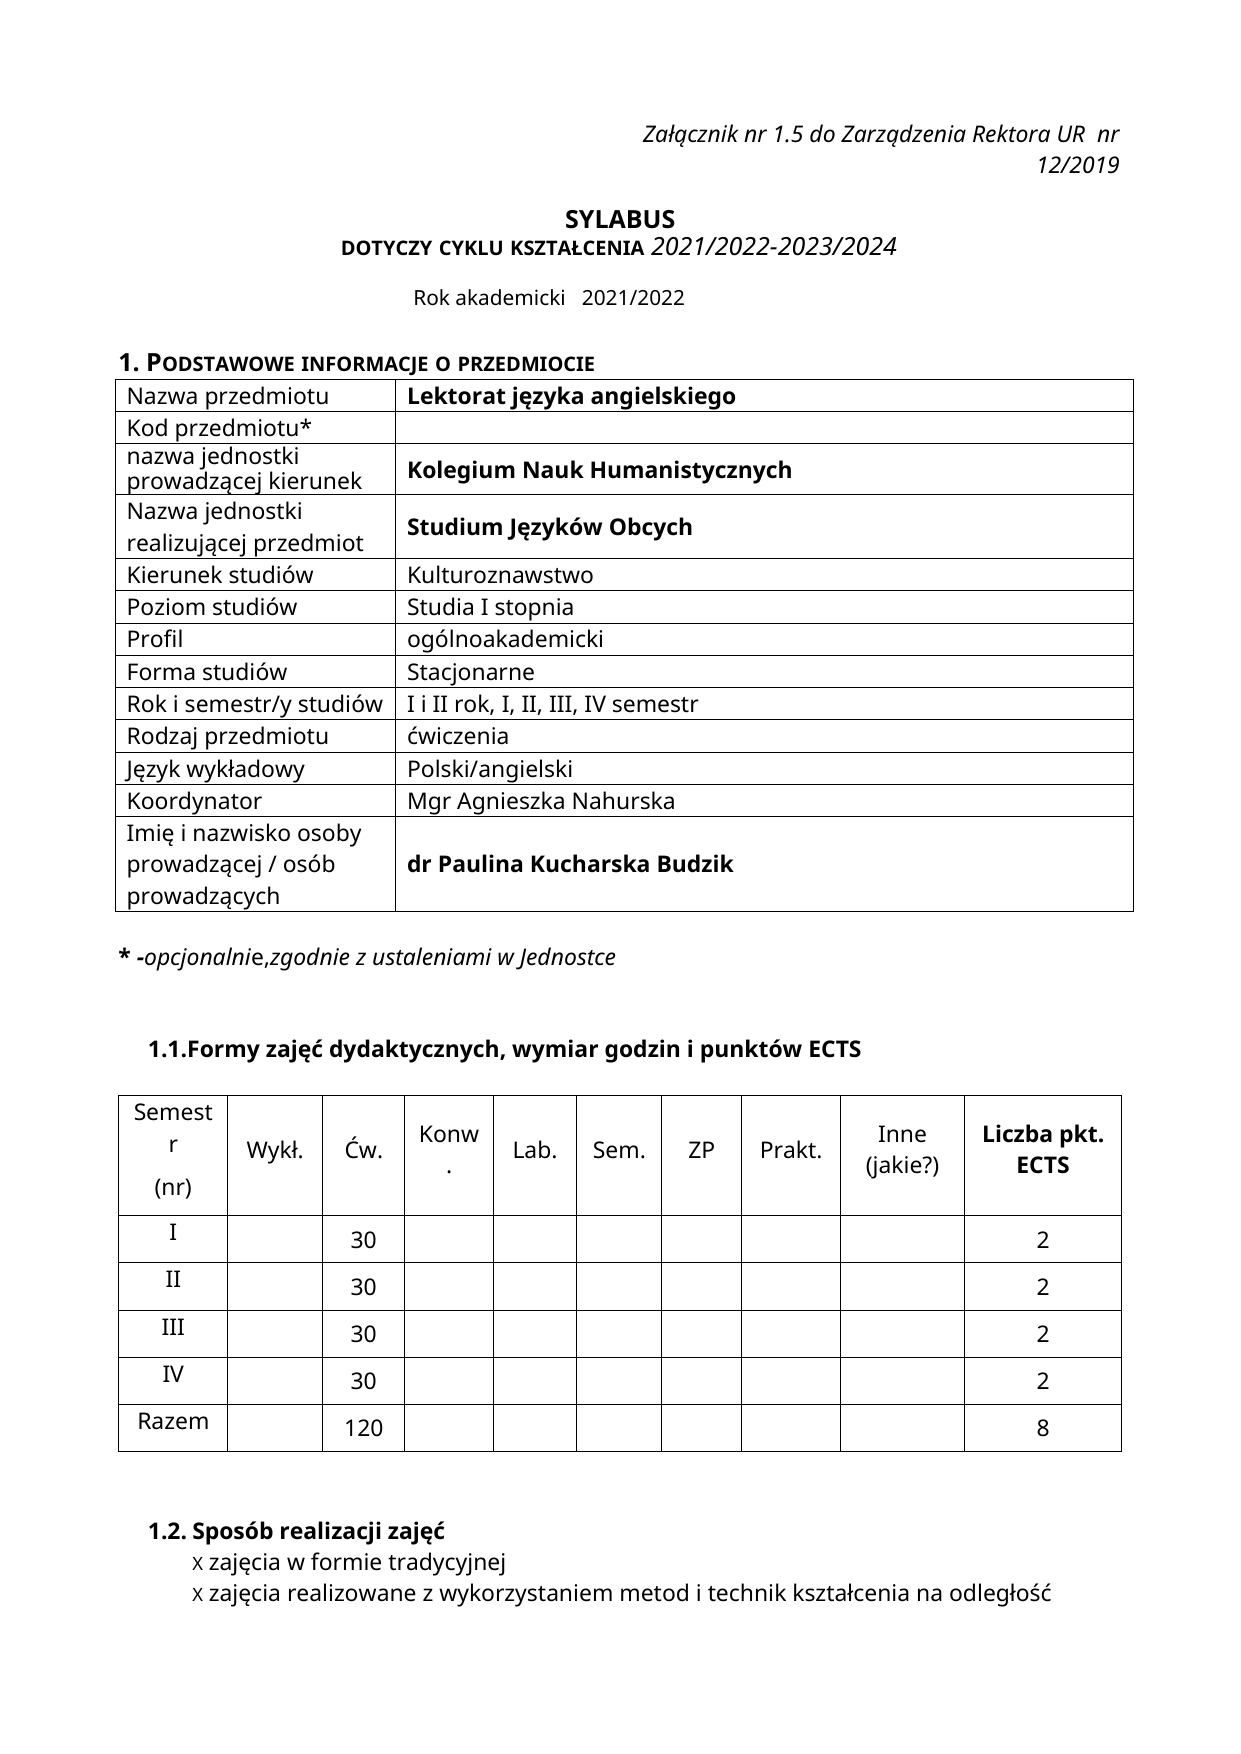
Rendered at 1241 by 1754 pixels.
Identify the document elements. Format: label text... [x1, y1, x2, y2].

table_header Prakt. [742, 1096, 840, 1215]
table_cell Kierunek studiów [116, 559, 395, 590]
table_cell [494, 1311, 576, 1357]
text 1.2. Sposób realizacji zajęć [148, 1514, 1122, 1546]
table_cell 120 [323, 1405, 404, 1451]
table_cell [396, 412, 1133, 443]
table_cell [494, 1358, 576, 1404]
table_cell 30 [323, 1311, 404, 1357]
table_header Semestr (nr) [119, 1096, 227, 1215]
table_cell 2 [965, 1358, 1121, 1404]
table_cell Studium Języków Obcych [396, 495, 1133, 558]
table_cell [662, 1216, 741, 1262]
table_cell [405, 1405, 493, 1451]
table_cell [494, 1216, 576, 1262]
table_cell [577, 1311, 661, 1357]
table_cell Profil [116, 624, 395, 655]
table_cell 2 [965, 1311, 1121, 1357]
table_cell Poziom studiów [116, 591, 395, 622]
table_cell II [119, 1263, 227, 1309]
text x zajęcia realizowane z wykorzystaniem metod i technik kształcenia na odległość [192, 1577, 1122, 1608]
table_cell [577, 1263, 661, 1309]
table_cell [494, 1263, 576, 1309]
table_cell [228, 1358, 322, 1404]
table_cell Rodzaj przedmiotu [116, 720, 395, 752]
table_cell Stacjonarne [396, 656, 1133, 687]
table_cell [742, 1358, 840, 1404]
table_cell [494, 1405, 576, 1451]
table_cell Mgr Agnieszka Nahurska [396, 785, 1133, 816]
table_cell Koordynator [116, 785, 395, 816]
table_cell Nazwa jednostki realizującej przedmiot [116, 495, 395, 558]
table_cell ćwiczenia [396, 720, 1133, 752]
table_cell 2 [965, 1263, 1121, 1309]
table_header Sem. [577, 1096, 661, 1215]
table_cell ogólnoakademicki [396, 624, 1133, 655]
table_cell [841, 1311, 964, 1357]
table_cell I i II rok, I, II, III, IV semestr [396, 688, 1133, 719]
table_cell III [119, 1311, 227, 1357]
table_cell [742, 1263, 840, 1309]
table_cell dr Paulina Kucharska Budzik [396, 817, 1133, 911]
table_cell I [119, 1216, 227, 1262]
table_cell [405, 1263, 493, 1309]
table_cell [841, 1216, 964, 1262]
table_cell Studia I stopnia [396, 591, 1133, 622]
table_cell [228, 1405, 322, 1451]
table_header ZP [662, 1096, 741, 1215]
table_cell Imię i nazwisko osoby prowadzącej / osób prowadzących [116, 817, 395, 911]
text Rok akademicki 2021/2022 [118, 286, 1122, 311]
table_cell 30 [323, 1263, 404, 1309]
table_cell [405, 1358, 493, 1404]
table_cell [841, 1405, 964, 1451]
table_header Liczba pkt. ECTS [965, 1096, 1121, 1215]
table_cell [742, 1405, 840, 1451]
table_cell IV [119, 1358, 227, 1404]
table_header Ćw. [323, 1096, 404, 1215]
table_header Lab. [494, 1096, 576, 1215]
text SYLABUS [118, 201, 1122, 236]
table_header Lektorat języka angielskiego [396, 380, 1133, 411]
table_cell [577, 1216, 661, 1262]
table_cell [742, 1216, 840, 1262]
table_cell 30 [323, 1216, 404, 1262]
text 1.1.Formy zajęć dydaktycznych, wymiar godzin i punktów ECTS [148, 1033, 1122, 1064]
table_cell [228, 1216, 322, 1262]
table_cell [841, 1358, 964, 1404]
table_cell nazwa jednostki prowadzącej kierunek [116, 444, 395, 494]
table_cell Kolegium Nauk Humanistycznych [396, 444, 1133, 494]
table_cell [662, 1263, 741, 1309]
text 1. Podstawowe informacje o przedmiocie [118, 344, 1122, 379]
table_cell [228, 1263, 322, 1309]
table_cell Razem [119, 1405, 227, 1451]
text dotyczy cyklu kształcenia 2021/2022-2023/2024 [118, 236, 1122, 261]
text Załącznik nr 1.5 do Zarządzenia Rektora UR nr 12/2019 [118, 118, 1122, 181]
table_cell Język wykładowy [116, 753, 395, 784]
table_cell [662, 1405, 741, 1451]
table_cell Polski/angielski [396, 753, 1133, 784]
table_header Wykł. [228, 1096, 322, 1215]
table_cell [662, 1311, 741, 1357]
table_header Inne (jakie?) [841, 1096, 964, 1215]
table_cell [841, 1263, 964, 1309]
table_cell [577, 1405, 661, 1451]
table_cell [662, 1358, 741, 1404]
table_cell [577, 1358, 661, 1404]
table_cell [405, 1216, 493, 1262]
table_cell Kulturoznawstwo [396, 559, 1133, 590]
table_cell [742, 1311, 840, 1357]
table_header Konw. [405, 1096, 493, 1215]
table_cell Forma studiów [116, 656, 395, 687]
table_cell 30 [323, 1358, 404, 1404]
text * -opcjonalnie,zgodnie z ustaleniami w Jednostce [118, 941, 1122, 972]
table_cell Kod przedmiotu* [116, 412, 395, 443]
table_cell [228, 1311, 322, 1357]
table_cell Rok i semestr/y studiów [116, 688, 395, 719]
table_header Nazwa przedmiotu [116, 380, 395, 411]
table_cell [405, 1311, 493, 1357]
text x zajęcia w formie tradycyjnej [192, 1546, 1122, 1577]
table_cell 8 [965, 1405, 1121, 1451]
table_cell 2 [965, 1216, 1121, 1262]
